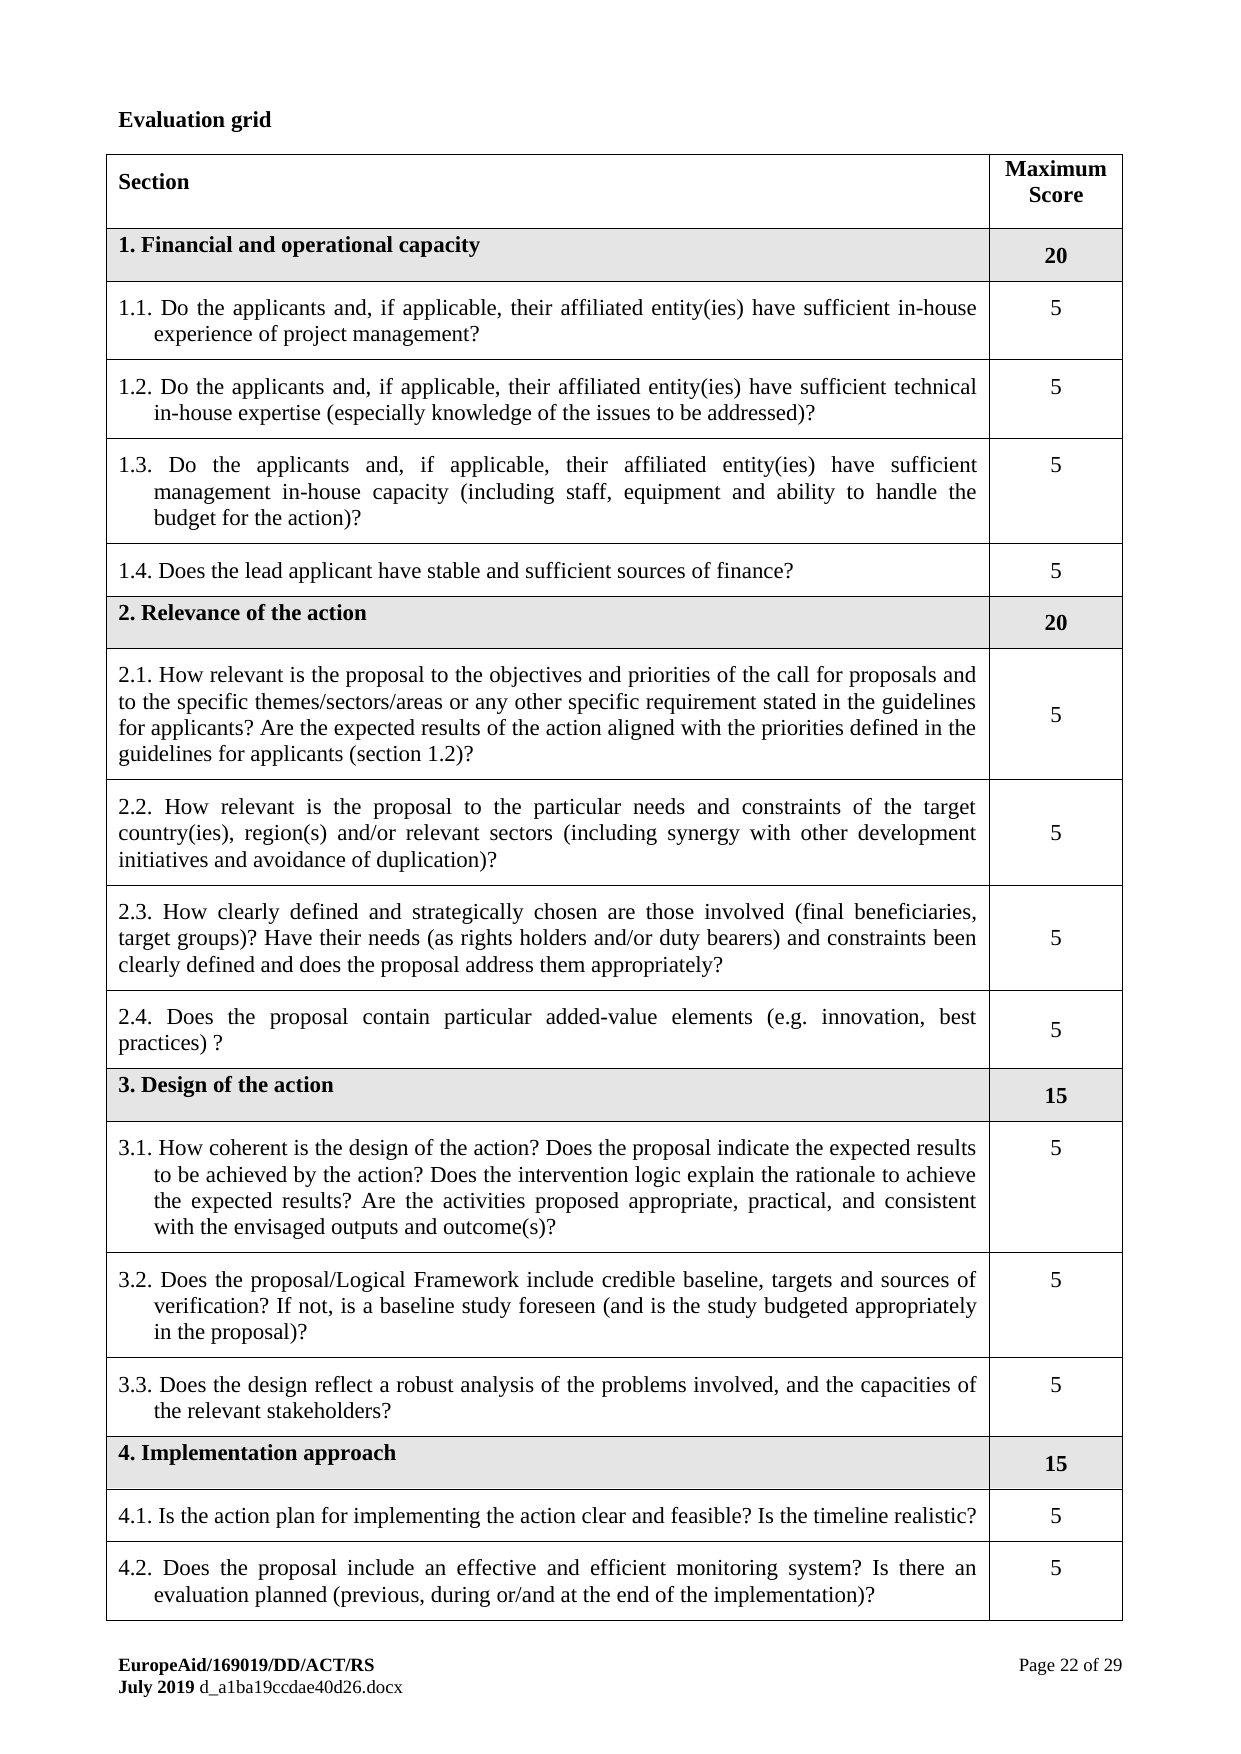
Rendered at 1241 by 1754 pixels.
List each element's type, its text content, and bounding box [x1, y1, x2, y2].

table_cell 5 [990, 1253, 1122, 1357]
table_cell 5 [990, 1542, 1122, 1619]
table_cell 2.2. How relevant is the proposal to the particular needs and constraints of the target country(ies), region(s) and/or relevant sectors (including synergy with other development initiatives and avoidance of duplication)? [107, 780, 989, 884]
table_cell 15 [990, 1437, 1122, 1488]
table_cell 3.2. Does the proposal/Logical Framework include credible baseline, targets and sources of verification? If not, is a baseline study foreseen (and is the study budgeted appropriately in the proposal)? [107, 1253, 989, 1357]
table_cell 5 [990, 282, 1122, 359]
table_cell 2.3. How clearly defined and strategically chosen are those involved (final beneficiaries, target groups)? Have their needs (as rights holders and/or duty bearers) and constraints been clearly defined and does the proposal address them appropriately? [107, 886, 989, 989]
table_cell 2. Relevance of the action [107, 597, 989, 648]
table_cell 2.4. Does the proposal contain particular added-value elements (e.g. innovation, best practices) ? [107, 991, 989, 1068]
table_header Section [107, 155, 989, 228]
table_cell 1.3. Do the applicants and, if applicable, their affiliated entity(ies) have sufficient management in-house capacity (including staff, equipment and ability to handle the budget for the action)? [107, 439, 989, 543]
table_cell 4.1. Is the action plan for implementing the action clear and feasible? Is the timeline realistic? [107, 1490, 989, 1541]
table_cell 5 [990, 439, 1122, 543]
text Evaluation grid [118, 106, 1122, 133]
table_cell 5 [990, 360, 1122, 438]
table_cell 20 [990, 597, 1122, 648]
table_cell 5 [990, 544, 1122, 596]
table_cell 1.2. Do the applicants and, if applicable, their affiliated entity(ies) have sufficient technical in-house expertise (especially knowledge of the issues to be addressed)? [107, 360, 989, 438]
table_cell 1.4. Does the lead applicant have stable and sufficient sources of finance? [107, 544, 989, 596]
table_cell 5 [990, 991, 1122, 1068]
table_cell 3.1. How coherent is the design of the action? Does the proposal indicate the expected results to be achieved by the action? Does the intervention logic explain the rationale to achieve the expected results? Are the activities proposed appropriate, practical, and consistent with the envisaged outputs and outcome(s)? [107, 1122, 989, 1252]
table_cell 15 [990, 1069, 1122, 1121]
table_cell 5 [990, 1490, 1122, 1541]
table_cell 3. Design of the action [107, 1069, 989, 1121]
table_cell 5 [990, 1358, 1122, 1436]
table_header Maximum Score [990, 155, 1122, 228]
table_cell 4. Implementation approach [107, 1437, 989, 1488]
table_cell 5 [990, 886, 1122, 989]
table_cell 5 [990, 780, 1122, 884]
table_cell 1.1. Do the applicants and, if applicable, their affiliated entity(ies) have sufficient in-house experience of project management? [107, 282, 989, 359]
table_cell 5 [990, 1122, 1122, 1252]
table_cell 1. Financial and operational capacity [107, 229, 989, 281]
table_cell 3.3. Does the design reflect a robust analysis of the problems involved, and the capacities of the relevant stakeholders? [107, 1358, 989, 1436]
table_cell 5 [990, 649, 1122, 779]
table_cell 20 [990, 229, 1122, 281]
table_cell 4.2. Does the proposal include an effective and efficient monitoring system? Is there an evaluation planned (previous, during or/and at the end of the implementation)? [107, 1542, 989, 1619]
table_cell 2.1. How relevant is the proposal to the objectives and priorities of the call for proposals and to the specific themes/sectors/areas or any other specific requirement stated in the guidelines for applicants? Are the expected results of the action aligned with the priorities defined in the guidelines for applicants (section 1.2)? [107, 649, 989, 779]
